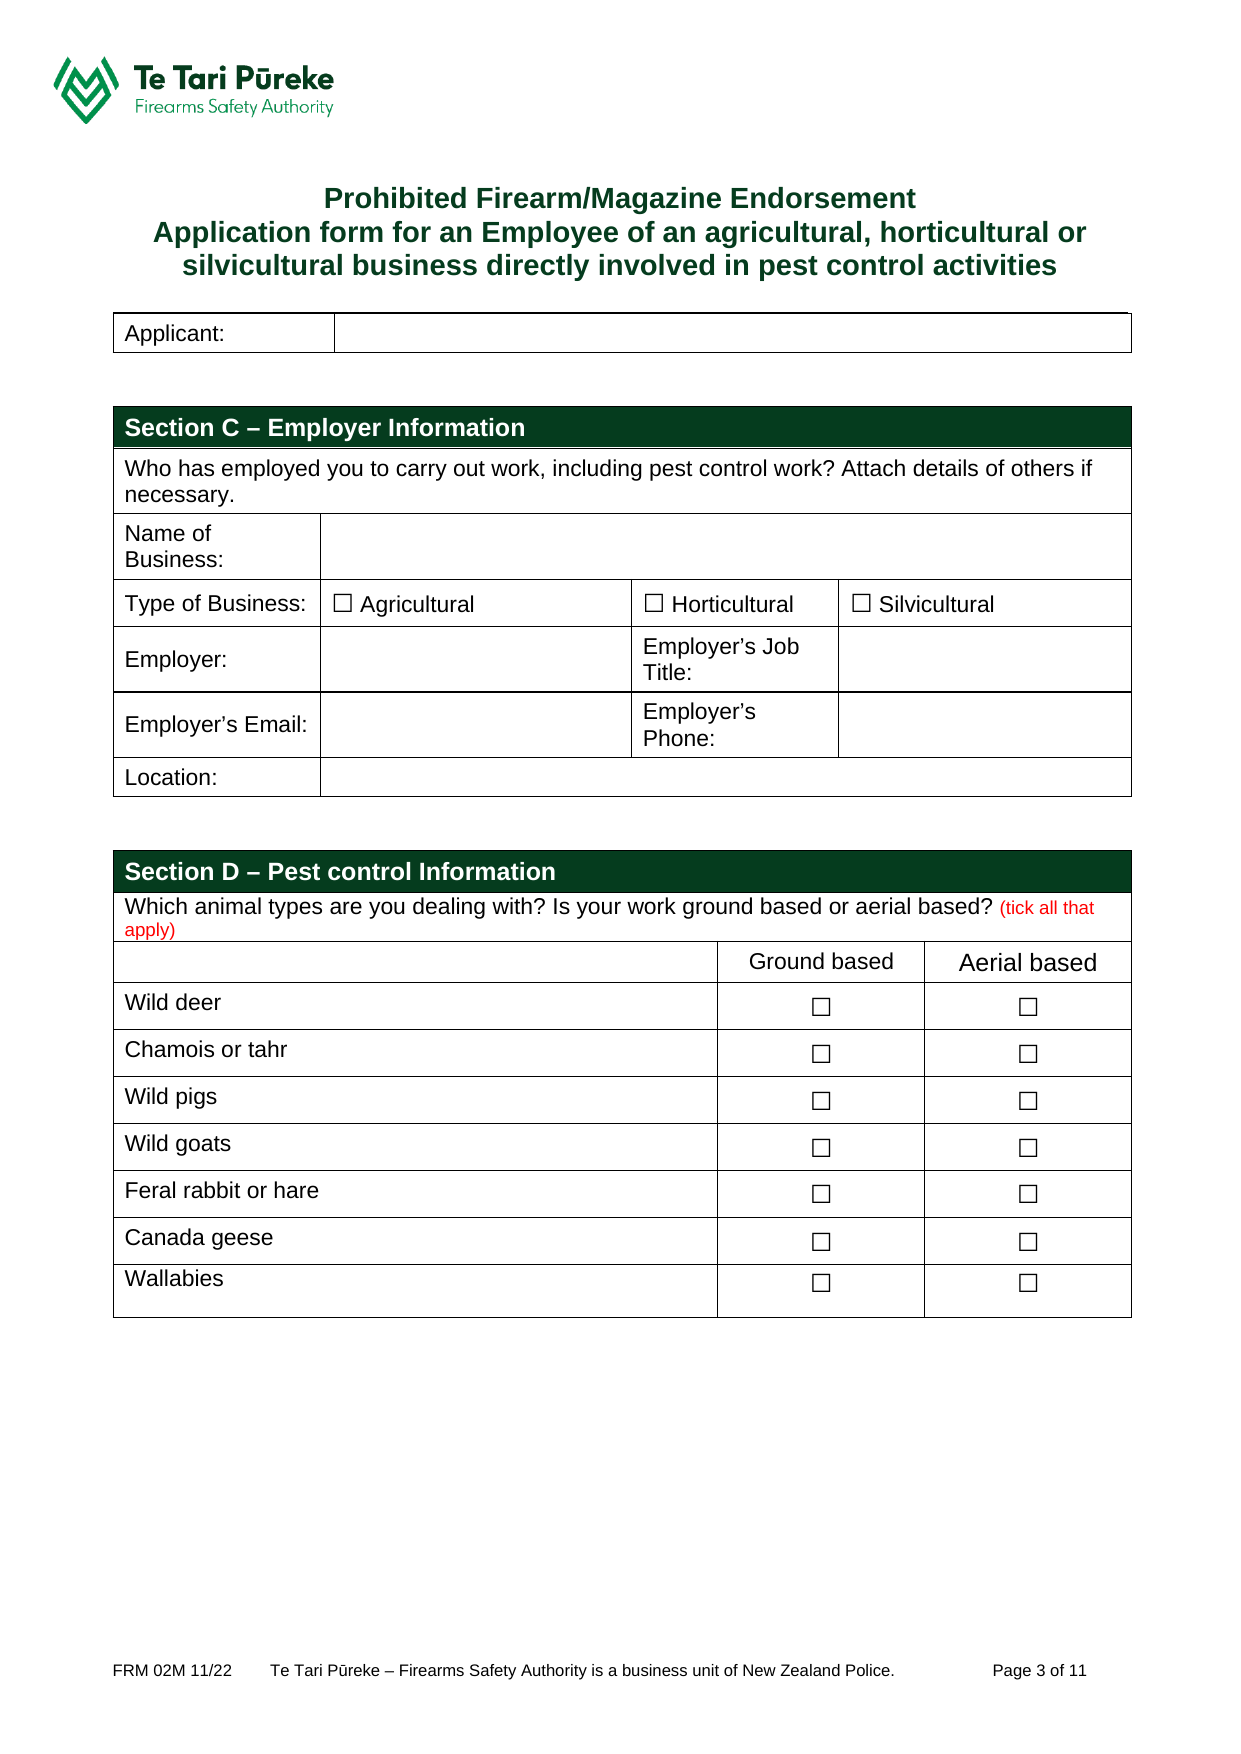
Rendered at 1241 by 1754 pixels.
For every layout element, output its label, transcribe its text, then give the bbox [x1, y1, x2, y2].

table_cell [321, 758, 1131, 796]
table_cell Wild pigs [114, 1077, 717, 1123]
table_cell [114, 942, 717, 982]
table_cell Employer’s Phone: [632, 693, 838, 757]
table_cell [114, 314, 334, 352]
table_cell Canada geese [114, 1218, 717, 1264]
table_cell Wild goats [114, 1124, 717, 1170]
table_cell Employer: [114, 627, 320, 691]
table_cell Horticultural [632, 580, 838, 626]
table_cell Location: [114, 758, 320, 796]
table_cell Employer’s Email: [114, 693, 320, 757]
table_cell Who has employed you to carry out work, including pest control work? Attach details of others if necessary. [114, 449, 1131, 513]
table_cell [718, 1265, 924, 1317]
table_cell [839, 627, 1131, 691]
table_cell [321, 514, 1131, 579]
table_cell Ground based [718, 942, 924, 982]
table_cell Chamois or tahr [114, 1030, 717, 1076]
table_cell Agricultural [321, 580, 631, 626]
table_cell [335, 314, 1131, 352]
table_cell Name of Business: [114, 514, 320, 579]
table_cell [839, 693, 1131, 757]
table_cell Wallabies [114, 1265, 717, 1317]
table_cell Feral rabbit or hare [114, 1171, 717, 1217]
table_header Section D – Pest control Information [114, 851, 1131, 892]
table_cell [321, 627, 631, 691]
table_header Section C – Employer Information [114, 407, 1131, 447]
table_cell [321, 693, 631, 757]
table_cell Silvicultural [839, 580, 1131, 626]
table_cell Aerial based [925, 942, 1131, 982]
table_cell Which animal types are you dealing with? Is your work ground based or aerial based? (tick all that apply) [114, 893, 1131, 941]
picture [53, 56, 338, 125]
table_cell Type of Business: [114, 580, 320, 626]
table_cell Employer’s Job Title: [632, 627, 838, 691]
table_cell Wild deer [114, 983, 717, 1029]
table_cell [925, 1265, 1131, 1317]
